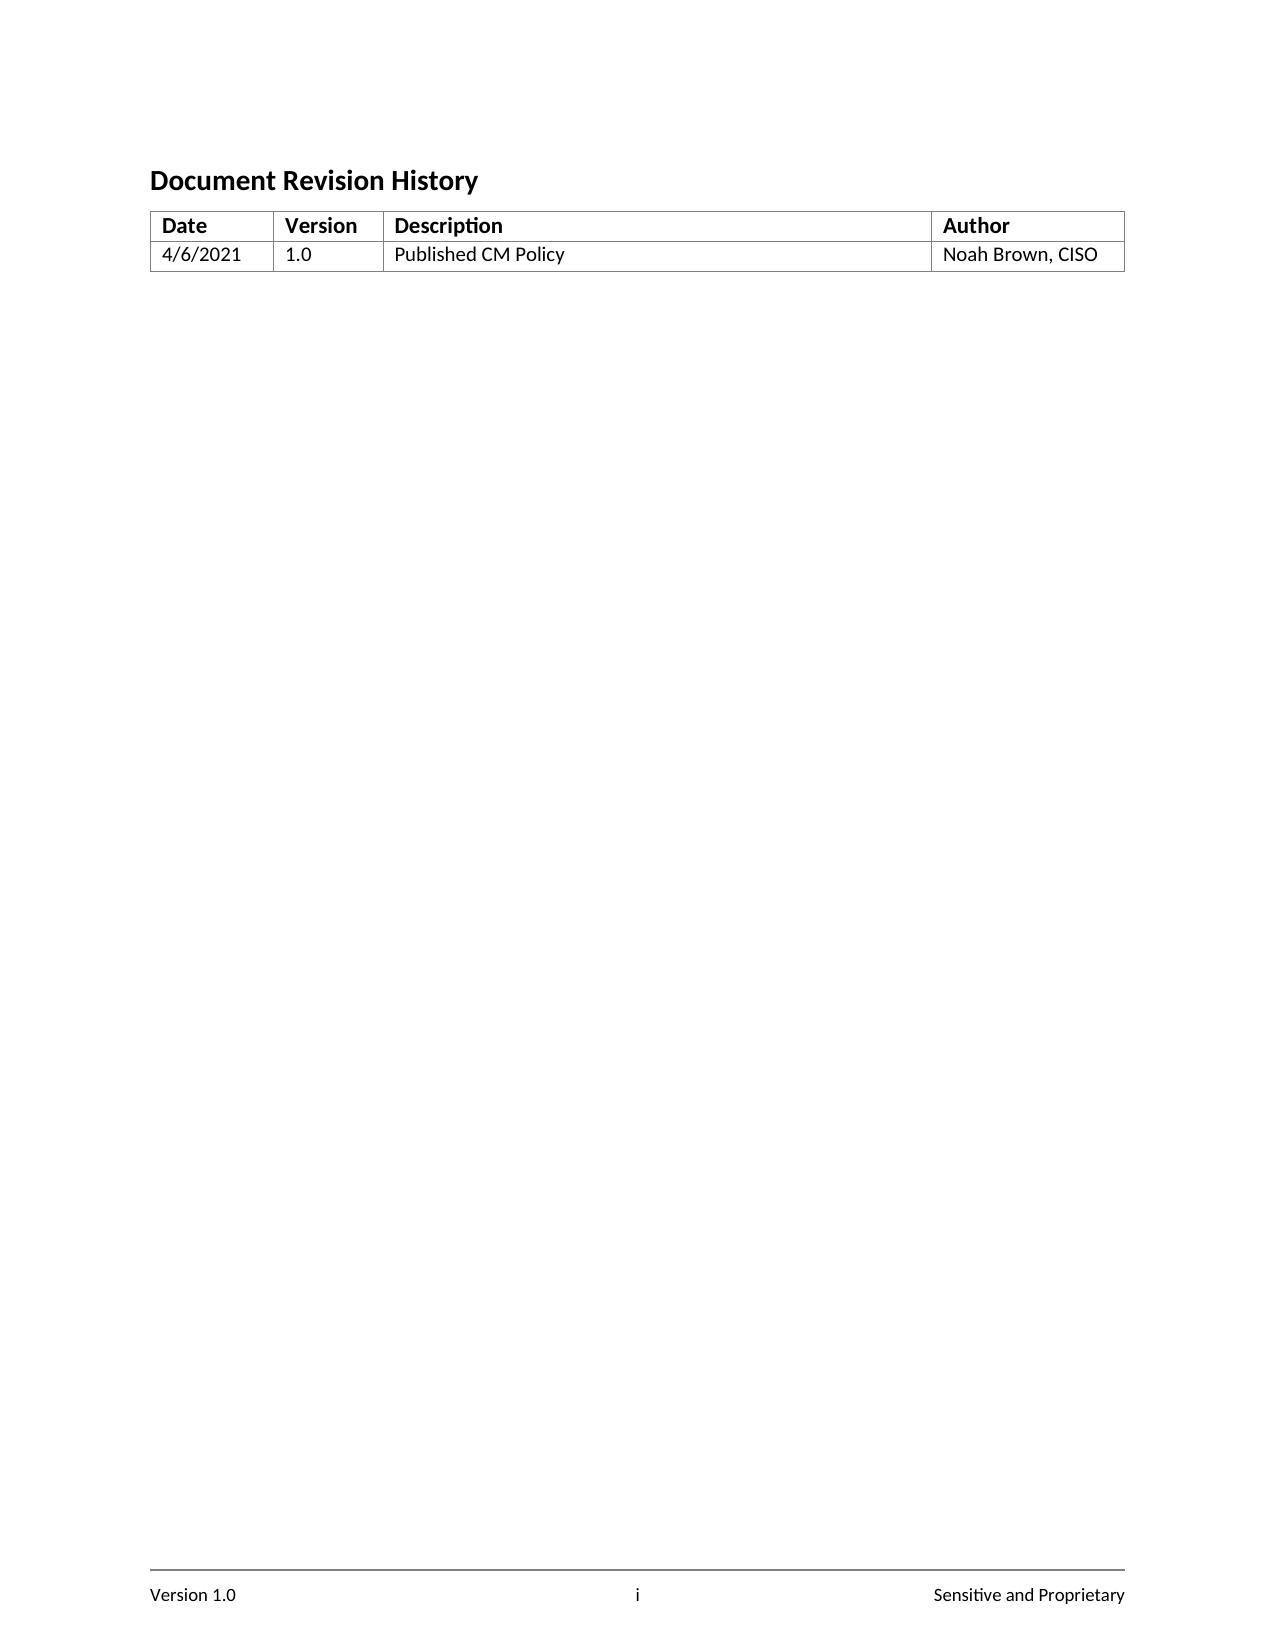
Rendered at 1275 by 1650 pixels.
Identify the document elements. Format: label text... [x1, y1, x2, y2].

table_header Author [932, 212, 1124, 241]
table_cell Published CM Policy [384, 242, 931, 271]
table_cell Noah Brown, CISO [932, 242, 1124, 271]
table_header Description [384, 212, 931, 241]
table_cell 1.0 [274, 242, 383, 271]
table_header Version [274, 212, 383, 241]
table_cell 4/6/2021 [151, 242, 273, 271]
subtitle Document Revision History [150, 162, 1125, 198]
table_header Date [151, 212, 273, 241]
